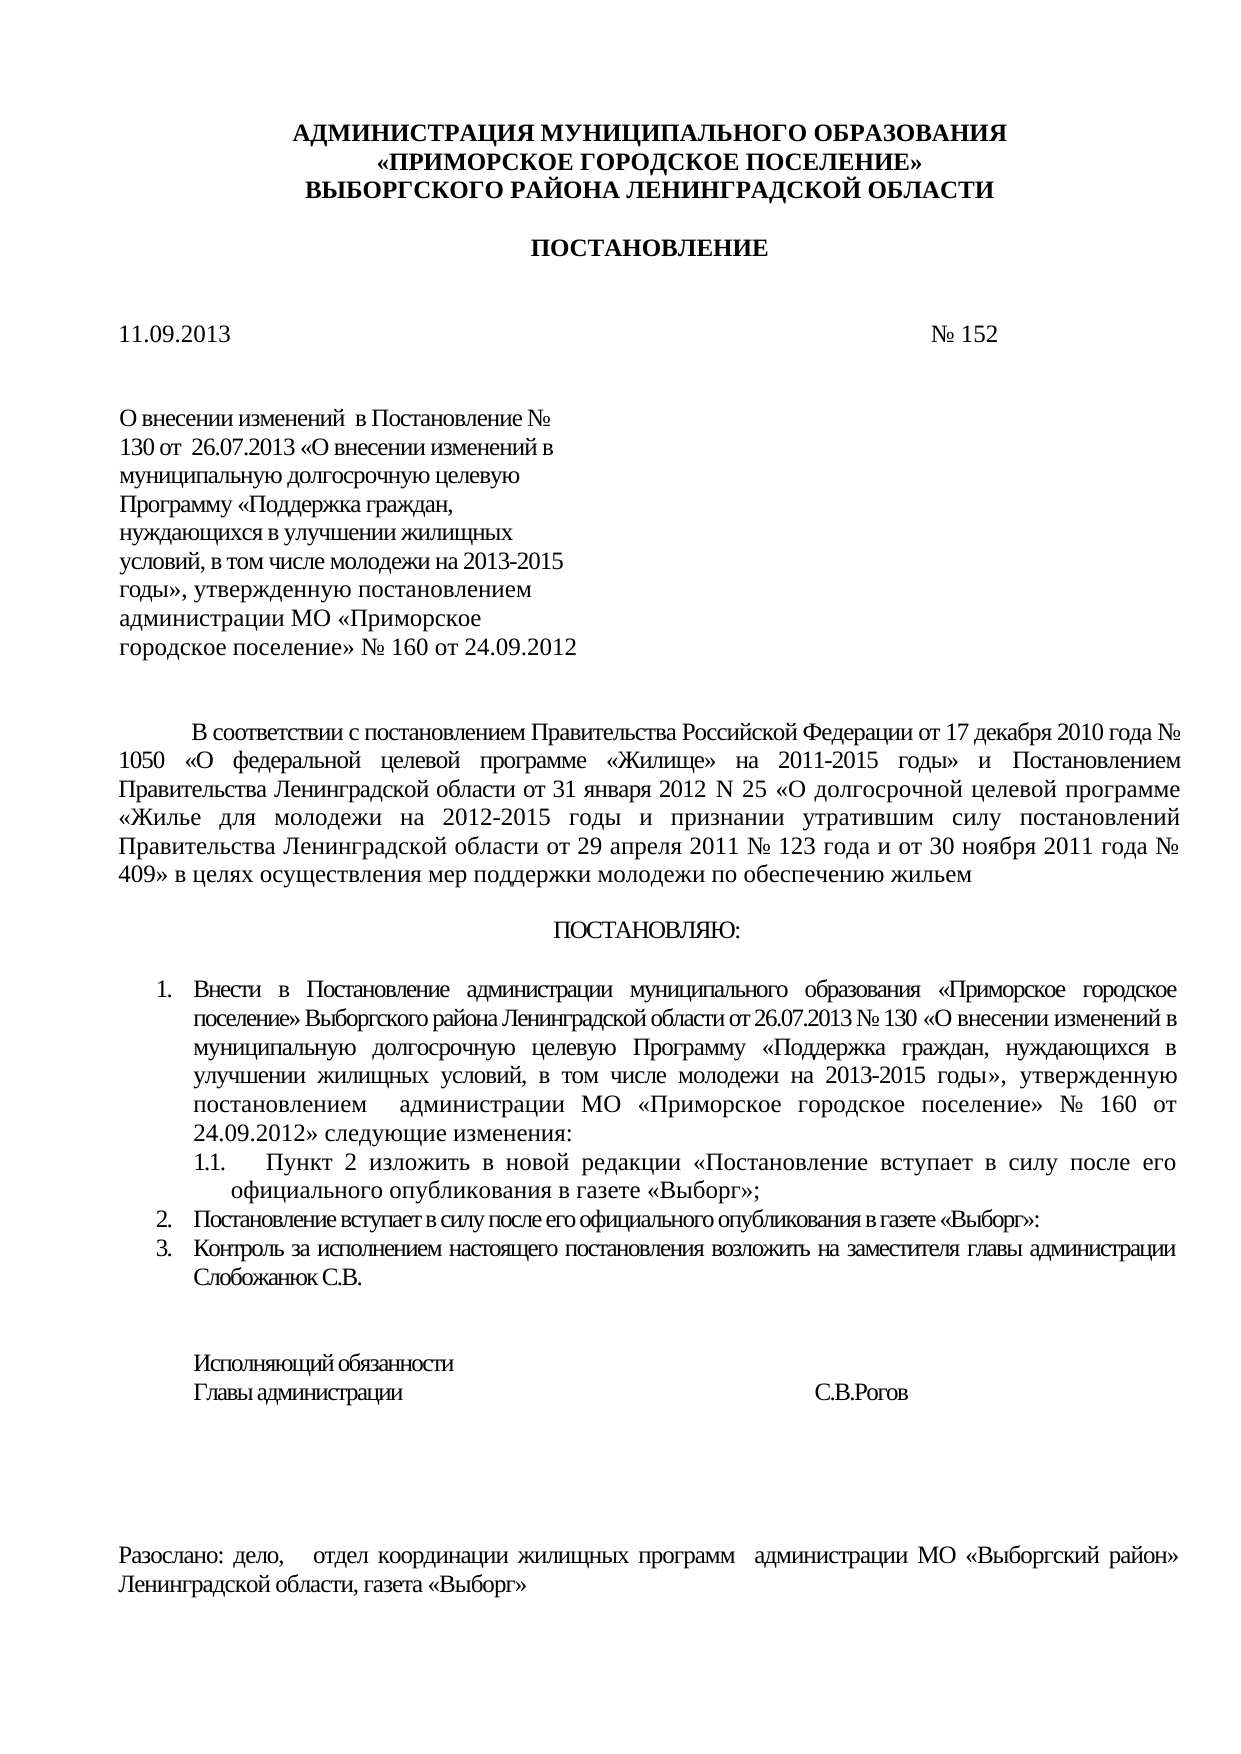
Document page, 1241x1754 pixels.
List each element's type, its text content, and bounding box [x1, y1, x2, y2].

text В соответствии с постановлением Правительства Российской Федерации от 17 декабря 2010 года № 1050 «О федеральной целевой программе «Жилище» на 2011-2015 годы» и Постановлением Правительства Ленинградской области от 31 января 2012 N 25 «О долгосрочной целевой программе «Жилье для молодежи на 2012-2015 годы и признании утратившим силу постановлений Правительства Ленинградской области от 29 апреля 2011 № 123 года и от 30 ноября 2011 года № 409» в целях осуществления мер поддержки молодежи по обеспечению жильем [118, 717, 1181, 888]
list Пункт 2 изложить в новой редакции «Постановление вступает в силу после его официального опубликования в газете «Выборг»; [193, 1147, 1178, 1204]
text ПОСТАНОВЛЯЮ: [118, 915, 1178, 944]
text Разослано: дело, отдел координации жилищных программ администрации МО «Выборгский район» Ленинградской области, газета «Выборг» [118, 1540, 1181, 1598]
text О внесении изменений в Постановление № 130 от 26.07.2013 «О внесении изменений в муниципальную долгосрочную целевую Программу «Поддержка граждан, нуждающихся в улучшении жилищных условий, в том числе молодежи на 2013-2015 годы», утвержденную постановлением администрации МО «Приморское городское поселение» № 160 от 24.09.2012 [119, 404, 581, 661]
list Постановление вступает в силу после его официального опубликования в газете «Выборг»: [156, 1204, 1178, 1233]
list Контроль за исполнением настоящего постановления возложить на заместителя главы администрации Слобожанюк С.В. [156, 1233, 1178, 1291]
text ПОСТАНОВЛЕНИЕ [118, 233, 1181, 262]
text АДМИНИСТРАЦИЯ МУНИЦИПАЛЬНОГО ОБРАЗОВАНИЯ [118, 118, 1181, 147]
text 11.09.2013 № 152 [118, 319, 1181, 348]
text «ПРИМОРСКОЕ ГОРОДСКОЕ ПОСЕЛЕНИЕ» ВЫБОРГСКОГО РАЙОНА ЛЕНИНГРАДСКОЙ ОБЛАСТИ [118, 147, 1181, 204]
list Исполняющий обязанности [193, 1348, 1178, 1377]
list Главы администрации С.В.Рогов [193, 1377, 1178, 1406]
list Внести в Постановление администрации муниципального образования «Приморское городское поселение» Выборгского района Ленинградской области от 26.07.2013 № 130 «О внесении изменений в муниципальную долгосрочную целевую Программу «Поддержка граждан, нуждающихся в улучшении жилищных условий, в том числе молодежи на 2013-2015 годы», утвержденную постановлением администрации МО «Приморское городское поселение» № 160 от 24.09.2012» следующие изменения: [156, 974, 1178, 1147]
